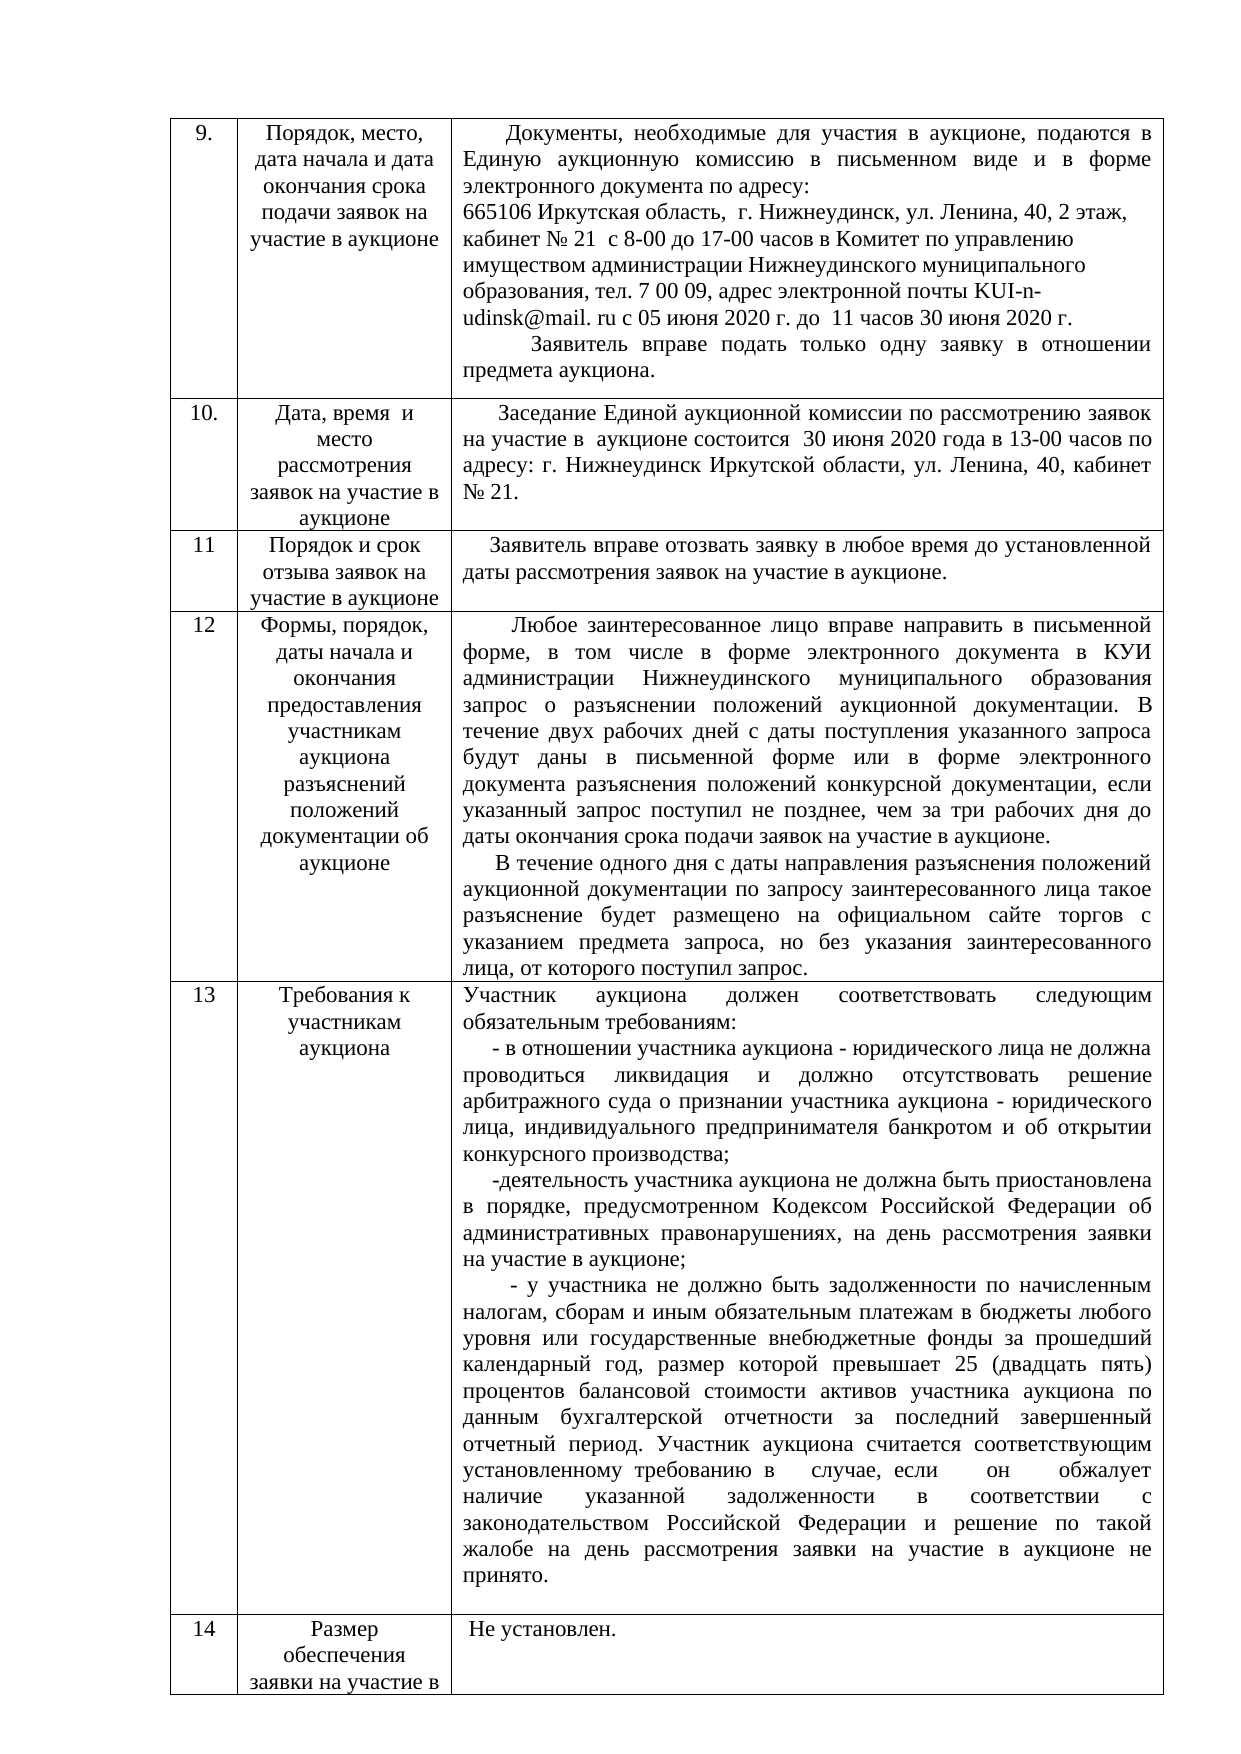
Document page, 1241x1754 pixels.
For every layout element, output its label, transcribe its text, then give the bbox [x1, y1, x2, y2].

table_cell Порядок, место, дата начала и дата окончания срока подачи заявок на участие в аукционе [238, 119, 451, 398]
table_cell 9. [171, 119, 237, 398]
table_cell 11 [171, 531, 237, 611]
table_cell Любое заинтересованное лицо вправе направить в письменной форме, в том числе в форме электронного документа в КУИ администрации Нижнеудинского муниципального образования запрос о разъяснении положений аукционной документации. В течение двух рабочих дней с даты поступления указанного запроса будут даны в письменной форме или в форме электронного документа разъяснения положений конкурсной документации, если указанный запрос поступил не позднее, чем за три рабочих дня до даты окончания срока подачи заявок на участие в аукционе. В течение одного дня с даты направления разъяснения положений аукционной документации по запросу заинтересованного лица такое разъяснение будет размещено на официальном сайте торгов с указанием предмета запроса, но без указания заинтересованного лица, от которого поступил запрос. [452, 612, 1163, 981]
table_cell Заявитель вправе отозвать заявку в любое время до установленной даты рассмотрения заявок на участие в аукционе. [452, 531, 1163, 611]
table_cell 14 [171, 1615, 237, 1694]
table_cell Документы, необходимые для участия в аукционе, подаются в Единую аукционную комиссию в письменном виде и в форме электронного документа по адресу: 665106 Иркутская область, г. Нижнеудинск, ул. Ленина, 40, 2 этаж, кабинет № 21 с 8-00 до 17-00 часов в Комитет по управлению имуществом администрации Нижнеудинского муниципального образования, тел. 7 00 09, адрес электронной почты KUI-n-udinsk@mail. ru с 05 июня 2020 г. до 11 часов 30 июня 2020 г. Заявитель вправе подать только одну заявку в отношении предмета аукциона. [452, 119, 1163, 398]
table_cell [238, 1615, 451, 1694]
table_cell Порядок и срок отзыва заявок на участие в аукционе [238, 531, 451, 611]
table_cell 13 [171, 982, 237, 1614]
table_cell 10. [171, 399, 237, 530]
table_cell Формы, порядок, даты начала и окончания предоставления участникам аукциона разъяснений положений документации об аукционе [238, 612, 451, 981]
table_cell 12 [171, 612, 237, 981]
table_cell Заседание Единой аукционной комиссии по рассмотрению заявок на участие в аукционе состоится 30 июня 2020 года в 13-00 часов по адресу: г. Нижнеудинск Иркутской области, ул. Ленина, 40, кабинет № 21. [452, 399, 1163, 530]
table_cell Требования к участникам аукциона [238, 982, 451, 1614]
table_cell Дата, время и место рассмотрения заявок на участие в аукционе [238, 399, 451, 530]
table_cell Участник аукциона должен соответствовать следующим обязательным требованиям: - в отношении участника аукциона - юридического лица не должна проводиться ликвидация и должно отсутствовать решение арбитражного суда о признании участника аукциона - юридического лица, индивидуального предпринимателя банкротом и об открытии конкурсного производства; -деятельность участника аукциона не должна быть приостановлена в порядке, предусмотренном Кодексом Российской Федерации об административных правонарушениях, на день рассмотрения заявки на участие в аукционе; - у участника не должно быть задолженности по начисленным налогам, сборам и иным обязательным платежам в бюджеты любого уровня или государственные внебюджетные фонды за прошедший календарный год, размер которой превышает 25 (двадцать пять) процентов балансовой стоимости активов участника аукциона по данным бухгалтерской отчетности за последний завершенный отчетный период. Участник аукциона считается соответствующим установленному требованию в случае, если он обжалует наличие указанной задолженности в соответствии с законодательством Российской Федерации и решение по такой жалобе на день рассмотрения заявки на участие в аукционе не принято. [452, 982, 1163, 1614]
table_cell Не установлен. [452, 1615, 1163, 1694]
